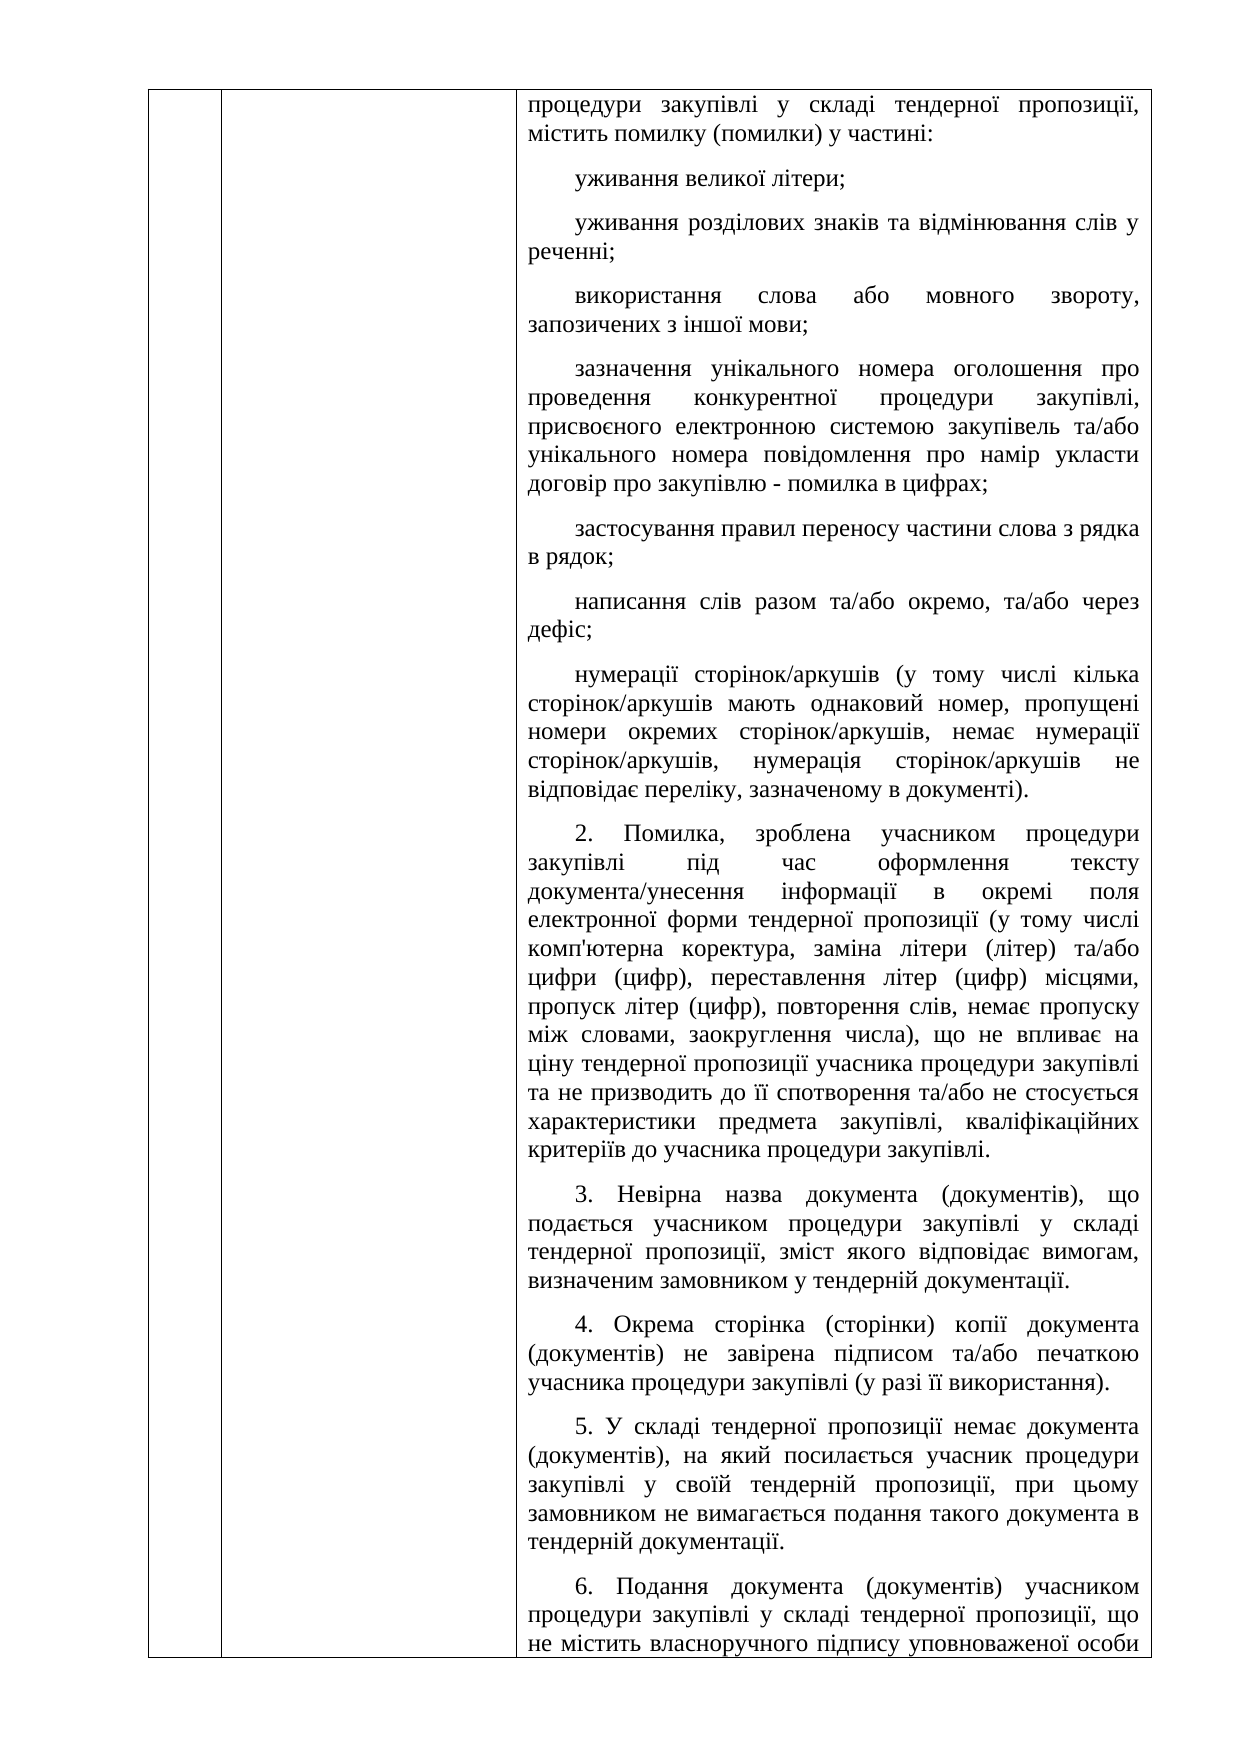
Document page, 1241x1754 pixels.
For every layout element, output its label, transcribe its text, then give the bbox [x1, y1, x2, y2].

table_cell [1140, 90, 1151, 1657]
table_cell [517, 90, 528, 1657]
table_cell 1 [149, 90, 221, 1657]
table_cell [222, 90, 516, 1657]
